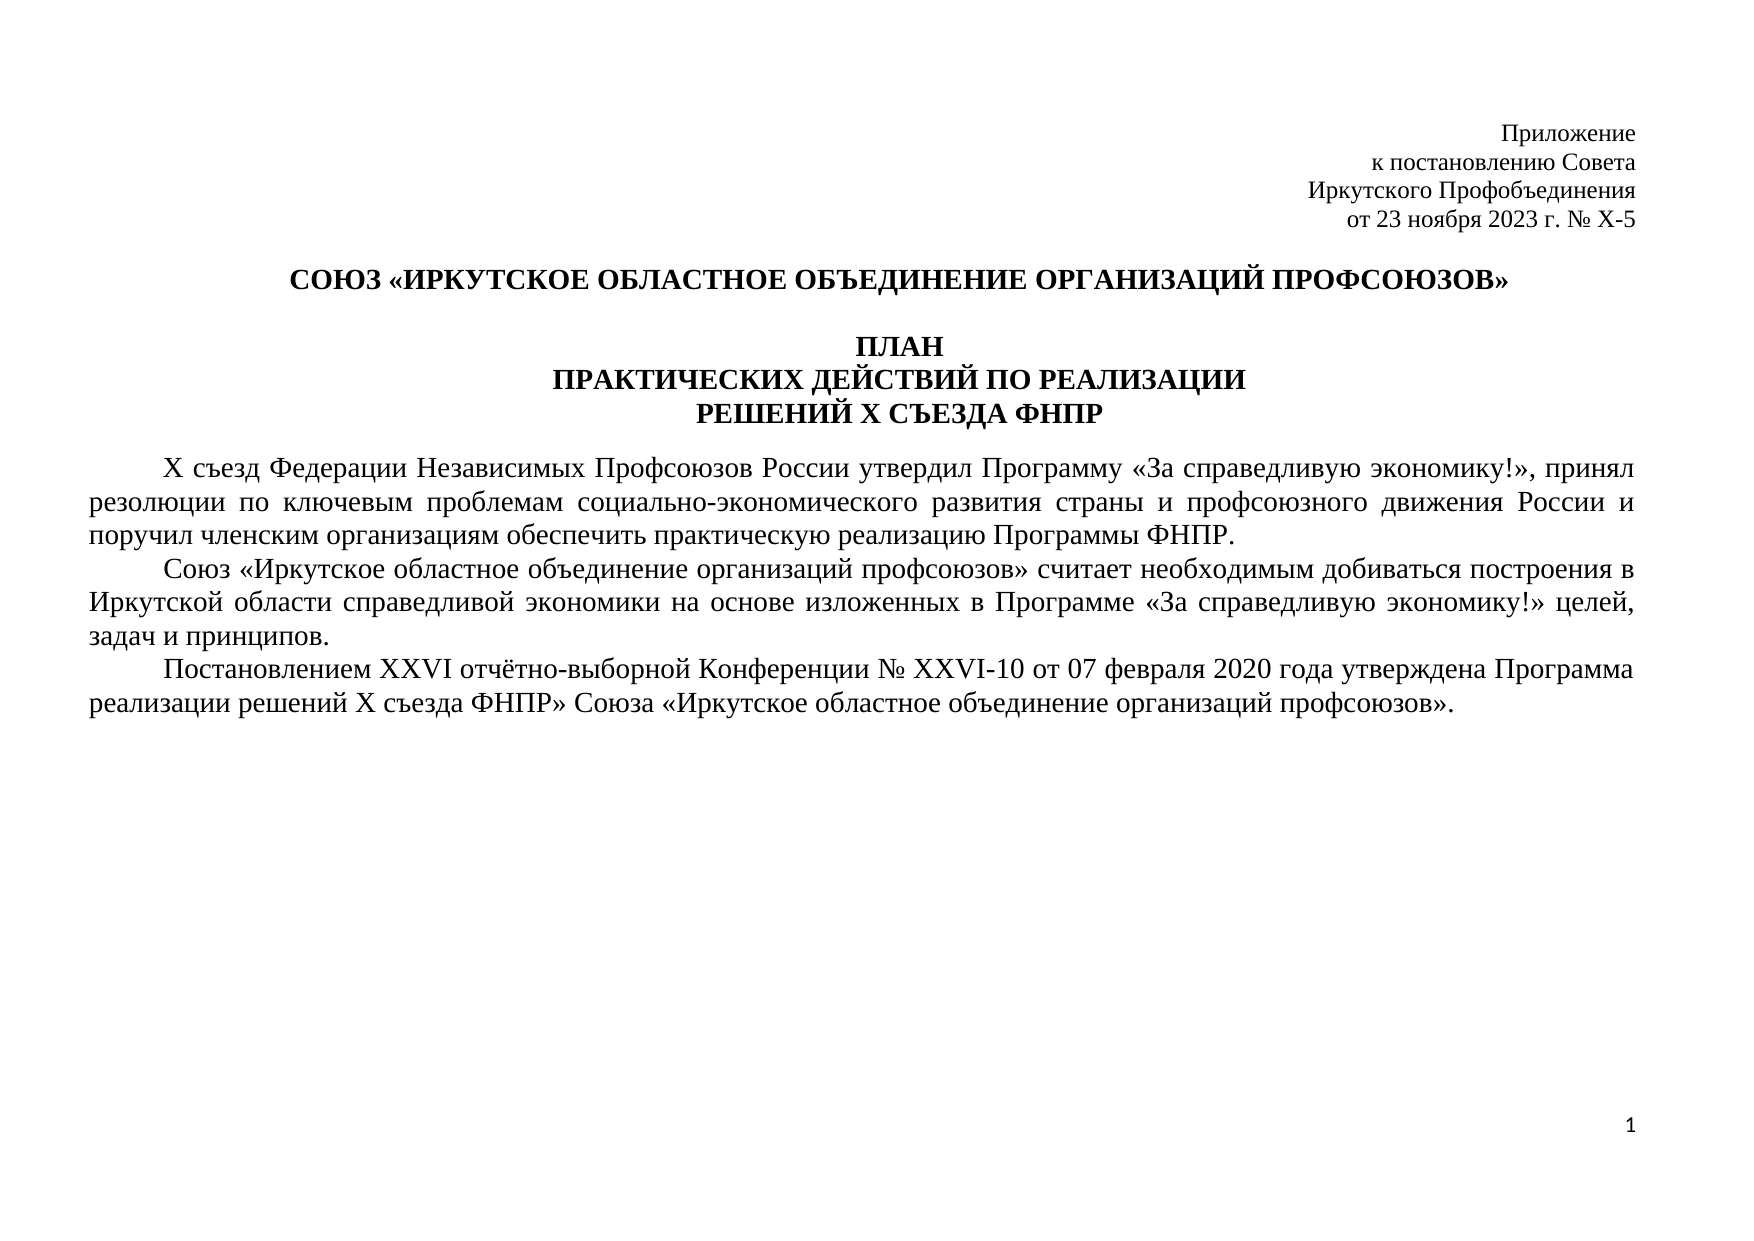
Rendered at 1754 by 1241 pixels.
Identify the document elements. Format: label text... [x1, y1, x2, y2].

text Приложение [163, 118, 1636, 147]
text СОЮЗ «ИРКУТСКОЕ ОБЛАСТНОЕ ОБЪЕДИНЕНИЕ ОРГАНИЗАЦИЙ ПРОФСОЮЗОВ» [163, 262, 1636, 295]
text Постановлением XXVI отчётно-выборной Конференции № XXVI-10 от 07 февраля 2020 года утверждена Программа реализации решений Х съезда ФНПР» Союза «Иркутское областное объединение организаций профсоюзов». [89, 652, 1636, 719]
text от 23 ноября 2023 г. № X-5 [163, 204, 1636, 233]
text ПЛАН [163, 329, 1636, 362]
text Союз «Иркутское областное объединение организаций профсоюзов» считает необходимым добиваться построения в Иркутской области справедливой экономики на основе изложенных в Программе «За справедливую экономику!» целей, задач и принципов. [89, 551, 1636, 652]
text Иркутского Профобъединения [163, 176, 1636, 204]
text Х съезд Федерации Независимых Профсоюзов России утвердил Программу «За справедливую экономику!», принял резолюции по ключевым проблемам социально-экономического развития страны и профсоюзного движения России и поручил членским организациям обеспечить практическую реализацию Программы ФНПР. [89, 450, 1636, 551]
text ПРАКТИЧЕСКИХ ДЕЙСТВИЙ ПО РЕАЛИЗАЦИИ [163, 362, 1636, 396]
text РЕШЕНИЙ X СЪЕЗДА ФНПР [163, 396, 1636, 429]
text к постановлению Совета [163, 147, 1636, 176]
